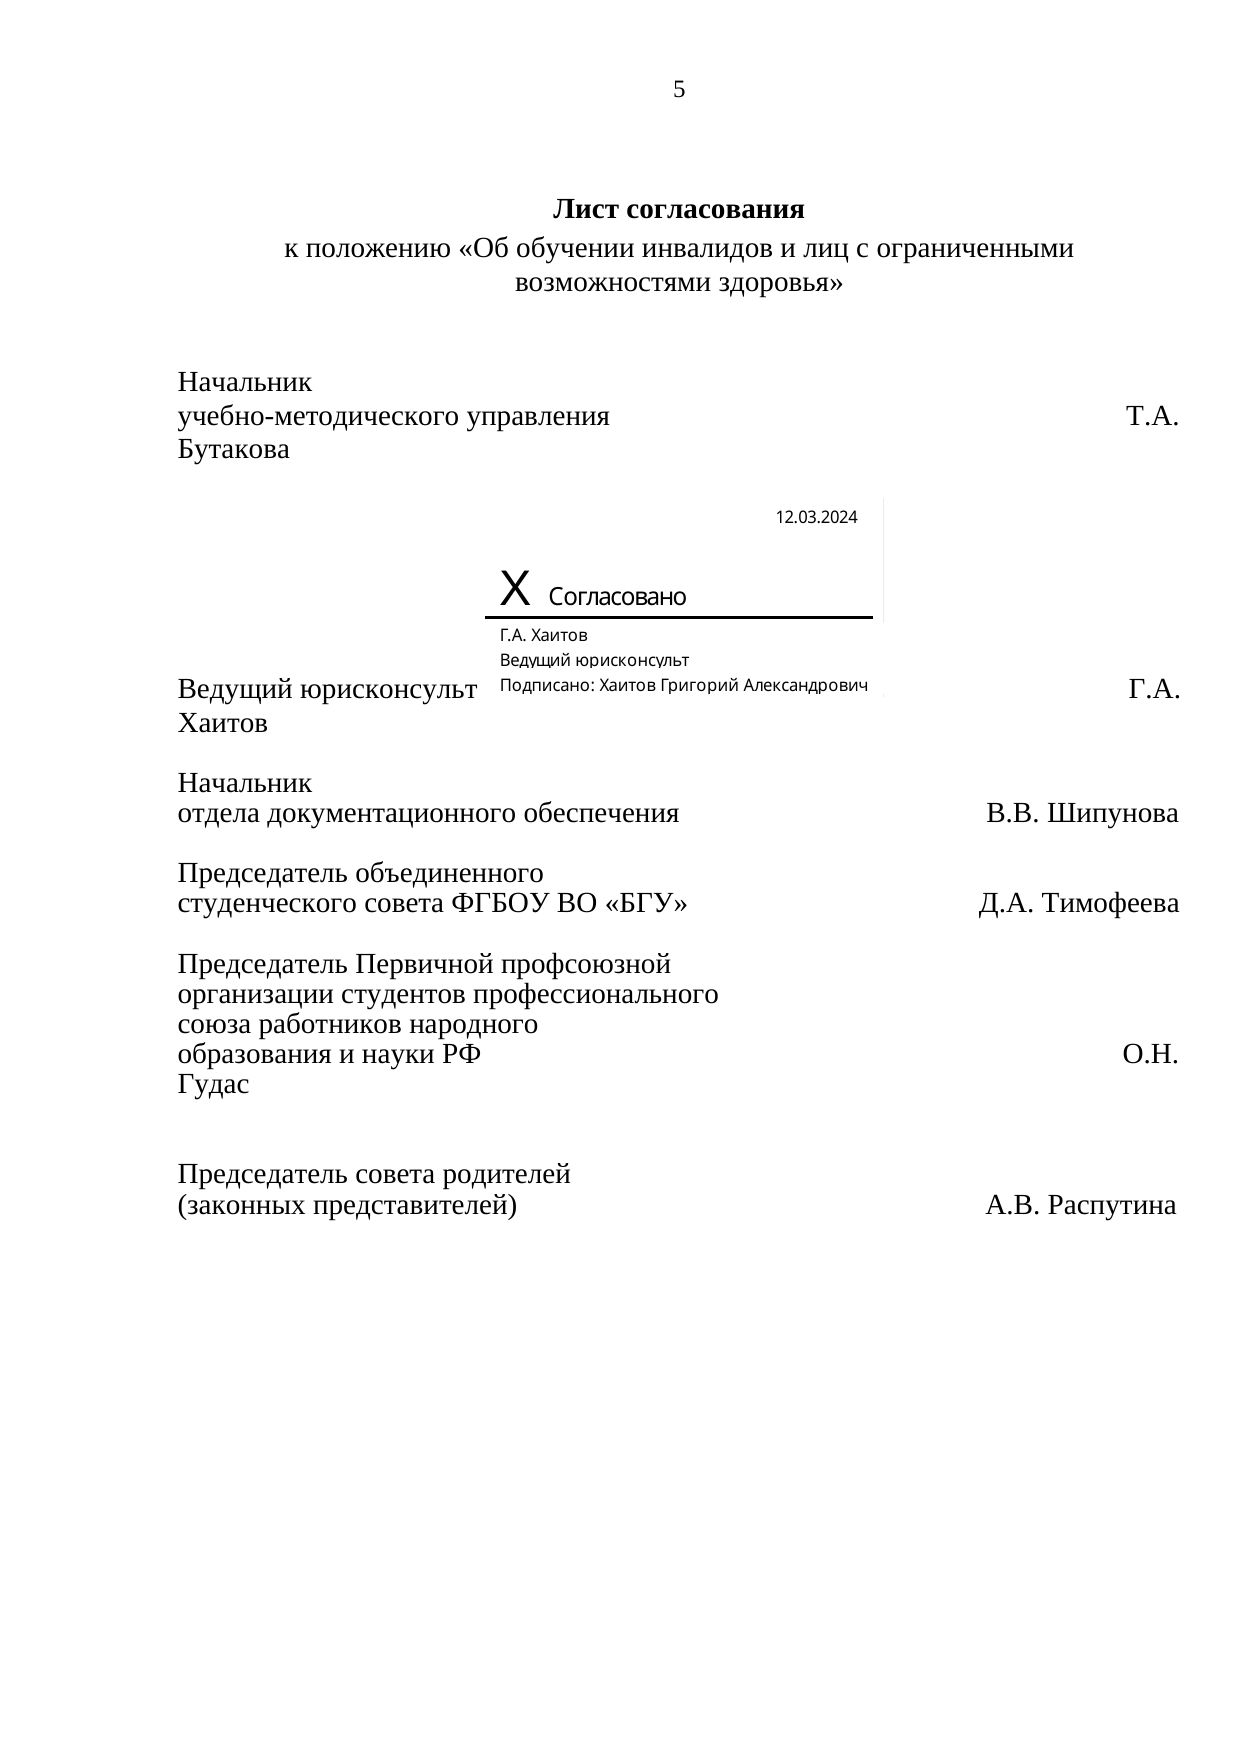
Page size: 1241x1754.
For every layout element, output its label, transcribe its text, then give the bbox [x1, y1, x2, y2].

text учебно-методического управления Т.А. Бутакова [177, 398, 1181, 465]
text Ведущий юрисконсульт Г.А. Хаитов [177, 498, 1181, 738]
text к положению «Об обучении инвалидов и лиц с ограниченными возможностями здоровья» [177, 230, 1181, 297]
text Председатель Первичной профсоюзной [177, 949, 1181, 979]
text союза работников народного [177, 1009, 1181, 1039]
text Начальник [177, 768, 1181, 798]
text Начальник [177, 364, 1181, 398]
text студенческого совета ФГБОУ ВО «БГУ» Д.А. Тимофеева [177, 889, 1181, 919]
text отдела документационного обеспечения В.В. Шипунова [177, 798, 1181, 829]
text (законных представителей) А.В. Распутина [177, 1190, 1181, 1220]
text образования и науки РФ О.Н. Гудас [177, 1039, 1181, 1100]
text Председатель объединенного [177, 859, 1181, 889]
text Председатель совета родителей [177, 1160, 1181, 1190]
text Лист согласования [177, 192, 1181, 225]
text организации студентов профессионального [177, 979, 1181, 1009]
